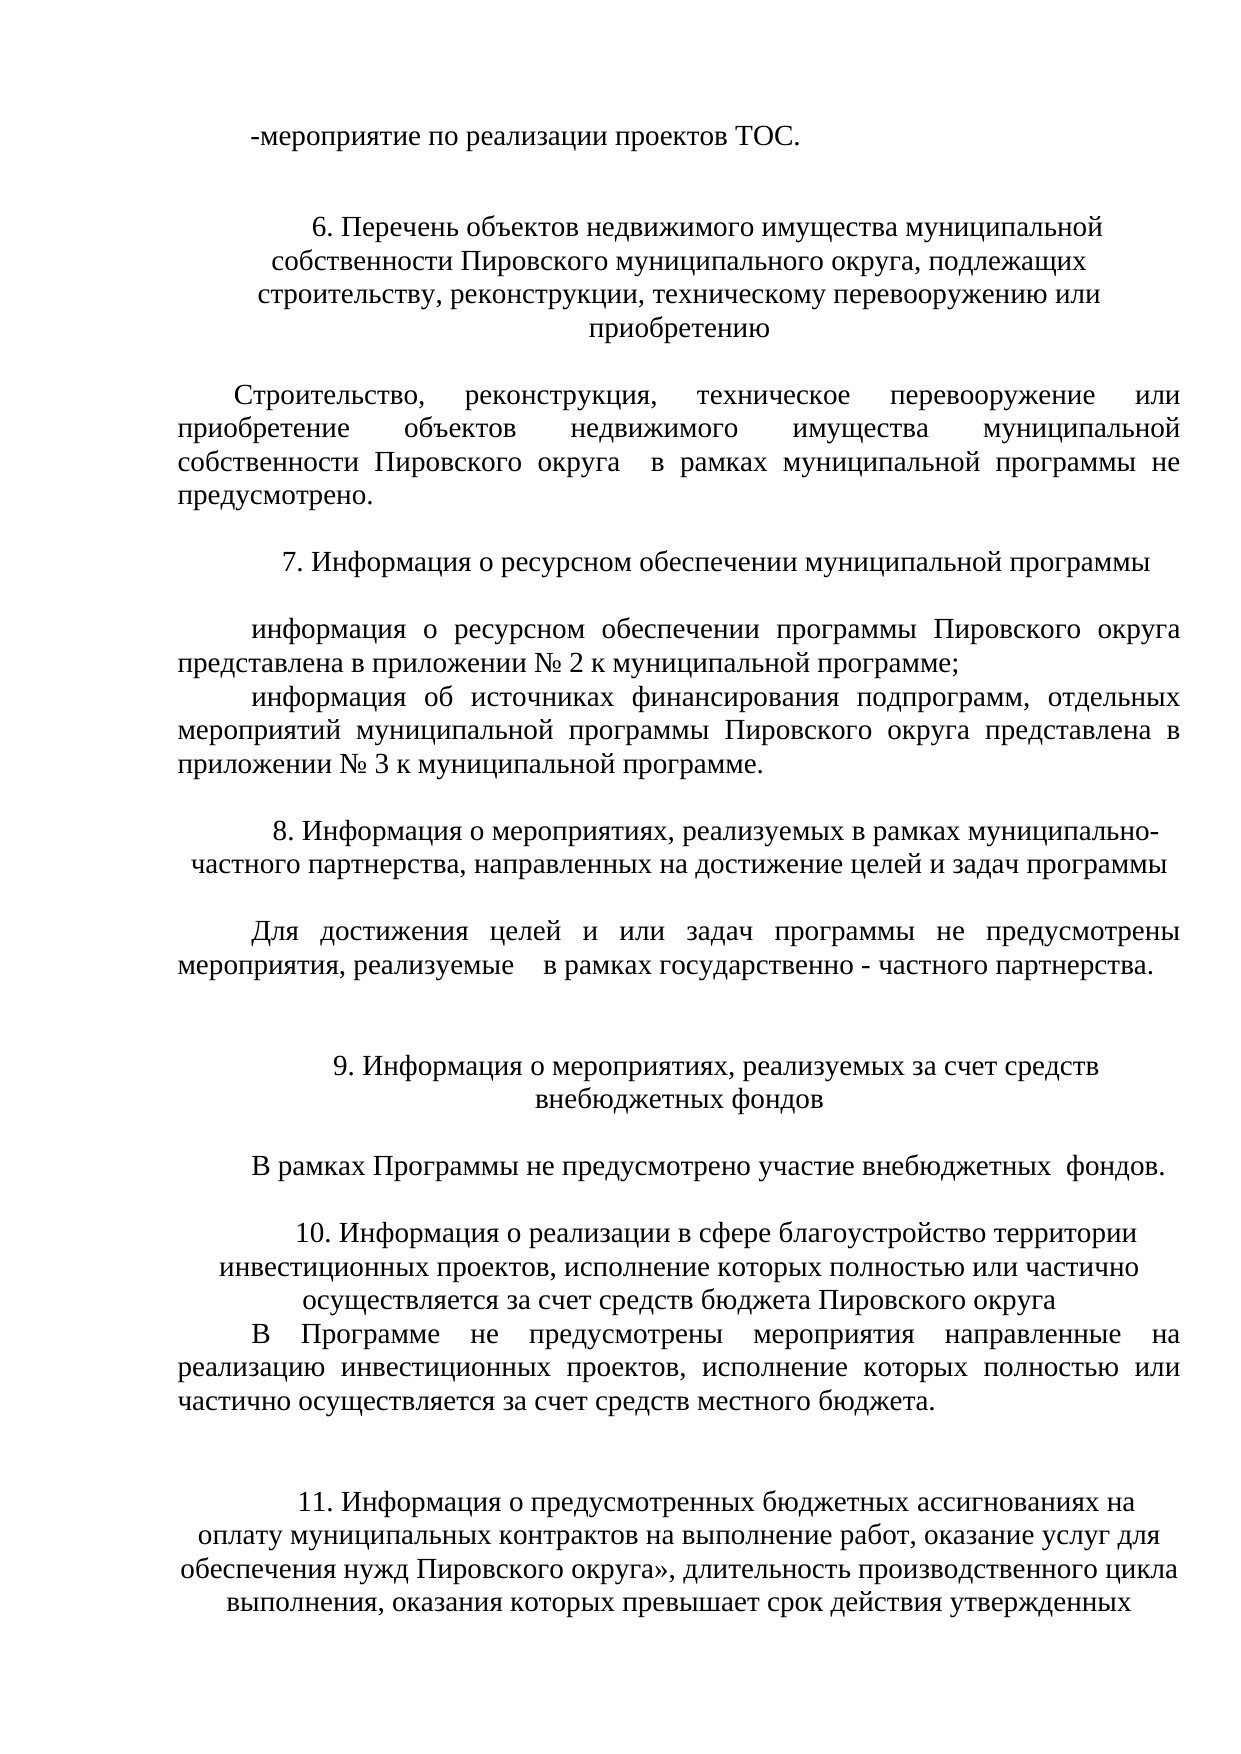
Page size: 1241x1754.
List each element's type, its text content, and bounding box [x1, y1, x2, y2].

text 7. Информация о ресурсном обеспечении муниципальной программы [177, 544, 1181, 578]
text -мероприятие по реализации проектов ТОС. [177, 118, 1181, 152]
text 10. Информация о реализации в сфере благоустройство территории инвестиционных проектов, исполнение которых полностью или частично осуществляется за счет средств бюджета Пировского округа [177, 1215, 1181, 1316]
text Строительство, реконструкция, техническое перевооружение или приобретение объектов недвижимого имущества муниципальной собственности Пировского округа в рамках муниципальной программы не предусмотрено. [177, 377, 1181, 511]
text информация об источниках финансирования подпрограмм, отдельных мероприятий муниципальной программы Пировского округа представлена в приложении № 3 к муниципальной программе. [177, 679, 1181, 779]
text Для достижения целей и или задач программы не предусмотрены мероприятия, реализуемые в рамках государственно - частного партнерства. [177, 913, 1181, 981]
text информация о ресурсном обеспечении программы Пировского округа представлена в приложении № 2 к муниципальной программе; [177, 612, 1181, 679]
text 8. Информация о мероприятиях, реализуемых в рамках муниципально-частного партнерства, направленных на достижение целей и задач программы [177, 813, 1181, 880]
text 9. Информация о мероприятиях, реализуемых за счет средств внебюджетных фондов [177, 1048, 1181, 1115]
text В рамках Программы не предусмотрено участие внебюджетных фондов. [177, 1148, 1181, 1182]
text 6. Перечень объектов недвижимого имущества муниципальной собственности Пировского муниципального округа, подлежащих строительству, реконструкции, техническому перевооружению или приобретению [177, 209, 1181, 343]
text В Программе не предусмотрены мероприятия направленные на реализацию инвестиционных проектов, исполнение которых полностью или частично осуществляется за счет средств местного бюджета. [177, 1316, 1181, 1417]
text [177, 1484, 1181, 1618]
